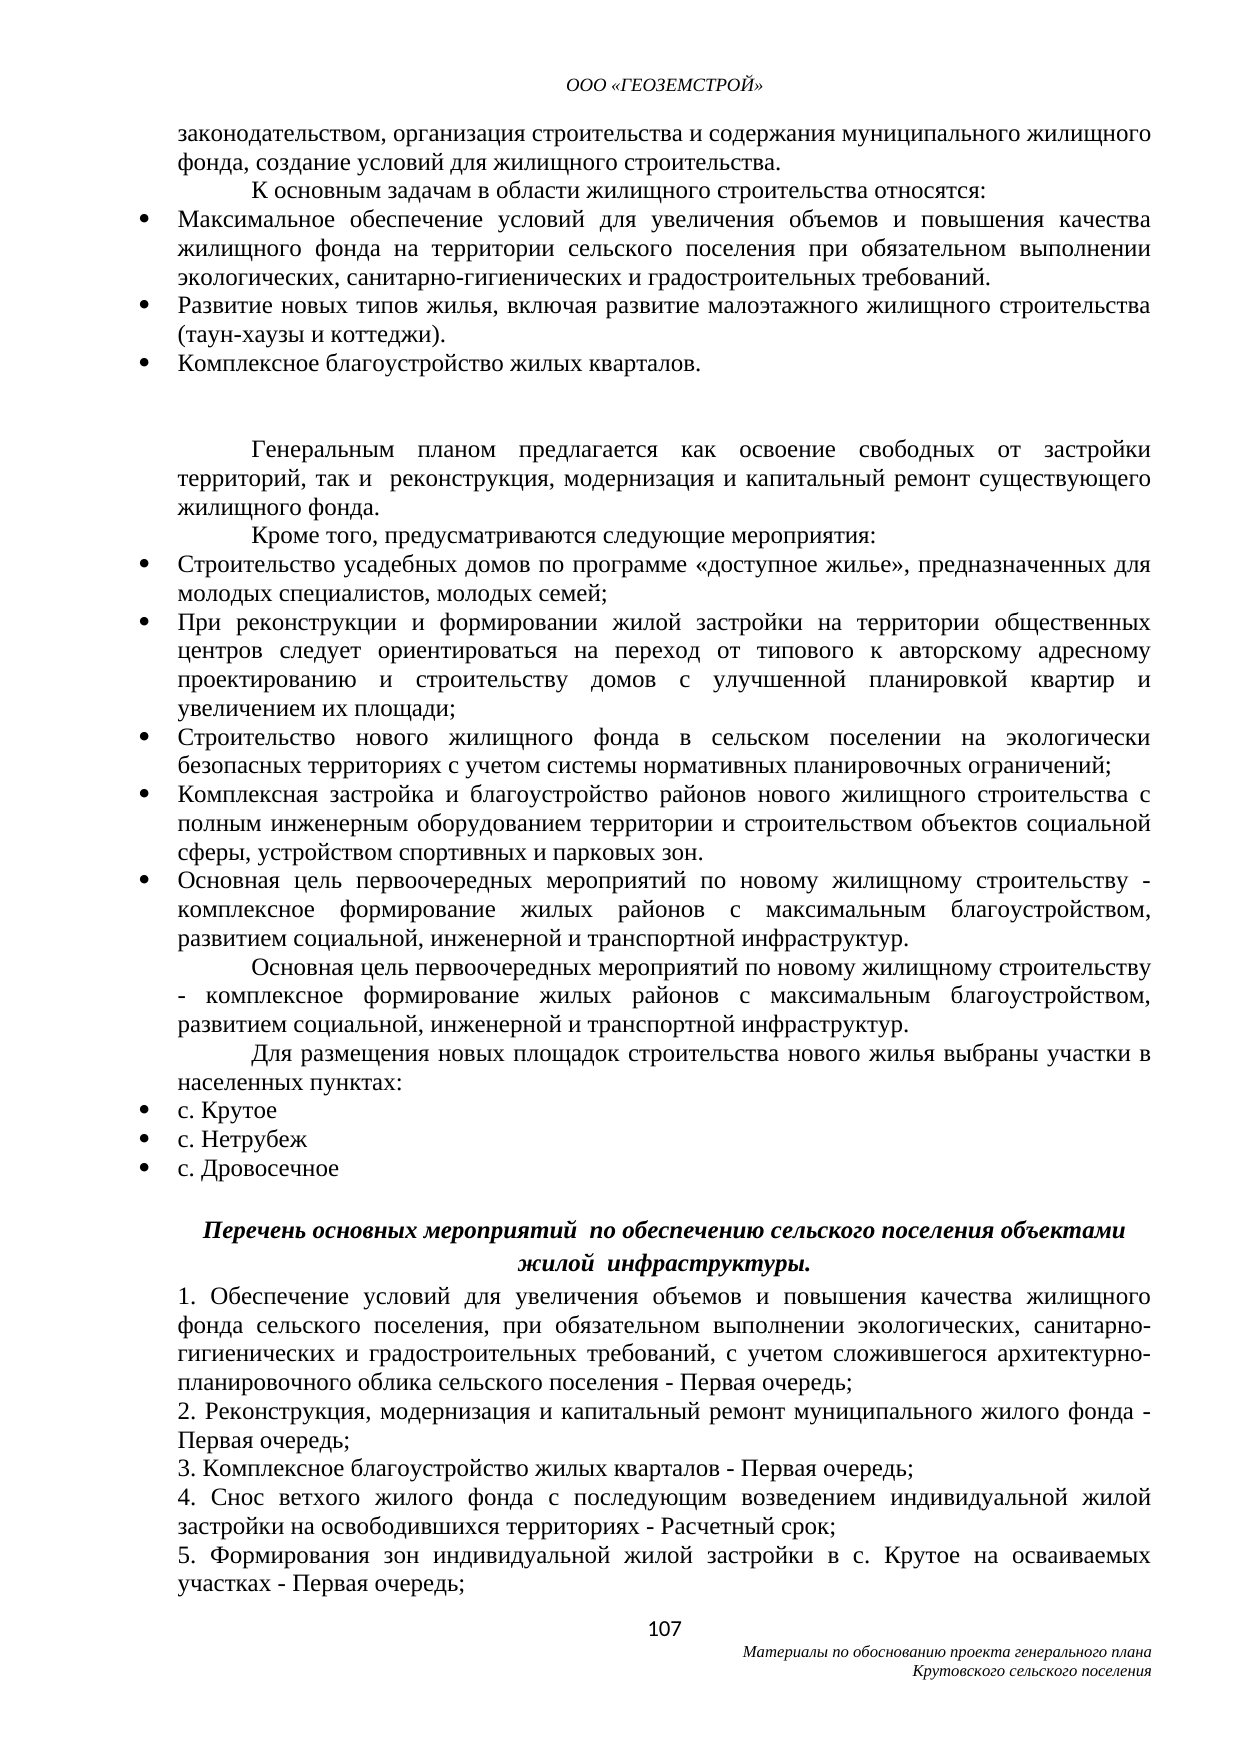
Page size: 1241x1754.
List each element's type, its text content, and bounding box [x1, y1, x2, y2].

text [177, 118, 1152, 176]
text 1. Обеспечение условий для увеличения объемов и повышения качества жилищного фонда сельского поселения, при обязательном выполнении экологических, санитарно-гигиенических и градостроительных требований, с учетом сложившегося архитектурно-планировочного облика сельского поселения - Первая очередь; [177, 1281, 1152, 1396]
list Развитие новых типов жилья, включая развитие малоэтажного жилищного строительства (таун-хаузы и коттеджи). [140, 291, 1152, 348]
text 5. Формирования зон индивидуальной жилой застройки в с. Крутое на осваиваемых участках - Первая очередь; [177, 1540, 1152, 1597]
text Для размещения новых площадок строительства нового жилья выбраны участки в населенных пунктах: [177, 1038, 1152, 1096]
list Основная цель первоочередных мероприятий по новому жилищному строительству - комплексное формирование жилых районов с максимальным благоустройством, развитием социальной, инженерной и транспортной инфраструктур. [140, 866, 1152, 952]
text 4. Снос ветхого жилого фонда с последующим возведением индивидуальной жилой застройки на освободившихся территориях - Расчетный срок; [177, 1482, 1152, 1540]
list Строительство нового жилищного фонда в сельском поселении на экологически безопасных территориях с учетом системы нормативных планировочных ограничений; [140, 722, 1152, 779]
list с. Нетрубеж [140, 1124, 1152, 1153]
text Генеральным планом предлагается как освоение свободных от застройки территорий, так и реконструкция, модернизация и капитальный ремонт существующего жилищного фонда. [177, 434, 1152, 521]
list Строительство усадебных домов по программе «доступное жилье», предназначенных для молодых специалистов, молодых семей; [140, 549, 1152, 607]
text Перечень основных мероприятий по обеспечению сельского поселения объектами жилой инфраструктуры. [177, 1215, 1152, 1277]
list Комплексное благоустройство жилых кварталов. [140, 348, 1152, 377]
text 3. Комплексное благоустройство жилых кварталов - Первая очередь; [177, 1453, 1152, 1482]
list Комплексная застройка и благоустройство районов нового жилищного строительства с полным инженерным оборудованием территории и строительством объектов социальной сферы, устройством спортивных и парковых зон. [140, 779, 1152, 866]
list При реконструкции и формировании жилой застройки на территории общественных центров следует ориентироваться на переход от типового к авторскому адресному проектированию и строительству домов с улучшенной планировкой квартир и увеличением их площади; [140, 607, 1152, 722]
list Максимальное обеспечение условий для увеличения объемов и повышения качества жилищного фонда на территории сельского поселения при обязательном выполнении экологических, санитарно-гигиенических и градостроительных требований. [140, 204, 1152, 291]
text К основным задачам в области жилищного строительства относятся: [177, 176, 1152, 204]
text Основная цель первоочередных мероприятий по новому жилищному строительству - комплексное формирование жилых районов с максимальным благоустройством, развитием социальной, инженерной и транспортной инфраструктур. [177, 952, 1152, 1038]
text Кроме того, предусматриваются следующие мероприятия: [177, 521, 1152, 549]
list с. Дровосечное [140, 1153, 1152, 1182]
text 2. Реконструкция, модернизация и капитальный ремонт муниципального жилого фонда - Первая очередь; [177, 1396, 1152, 1453]
list с. Крутое [140, 1096, 1152, 1124]
